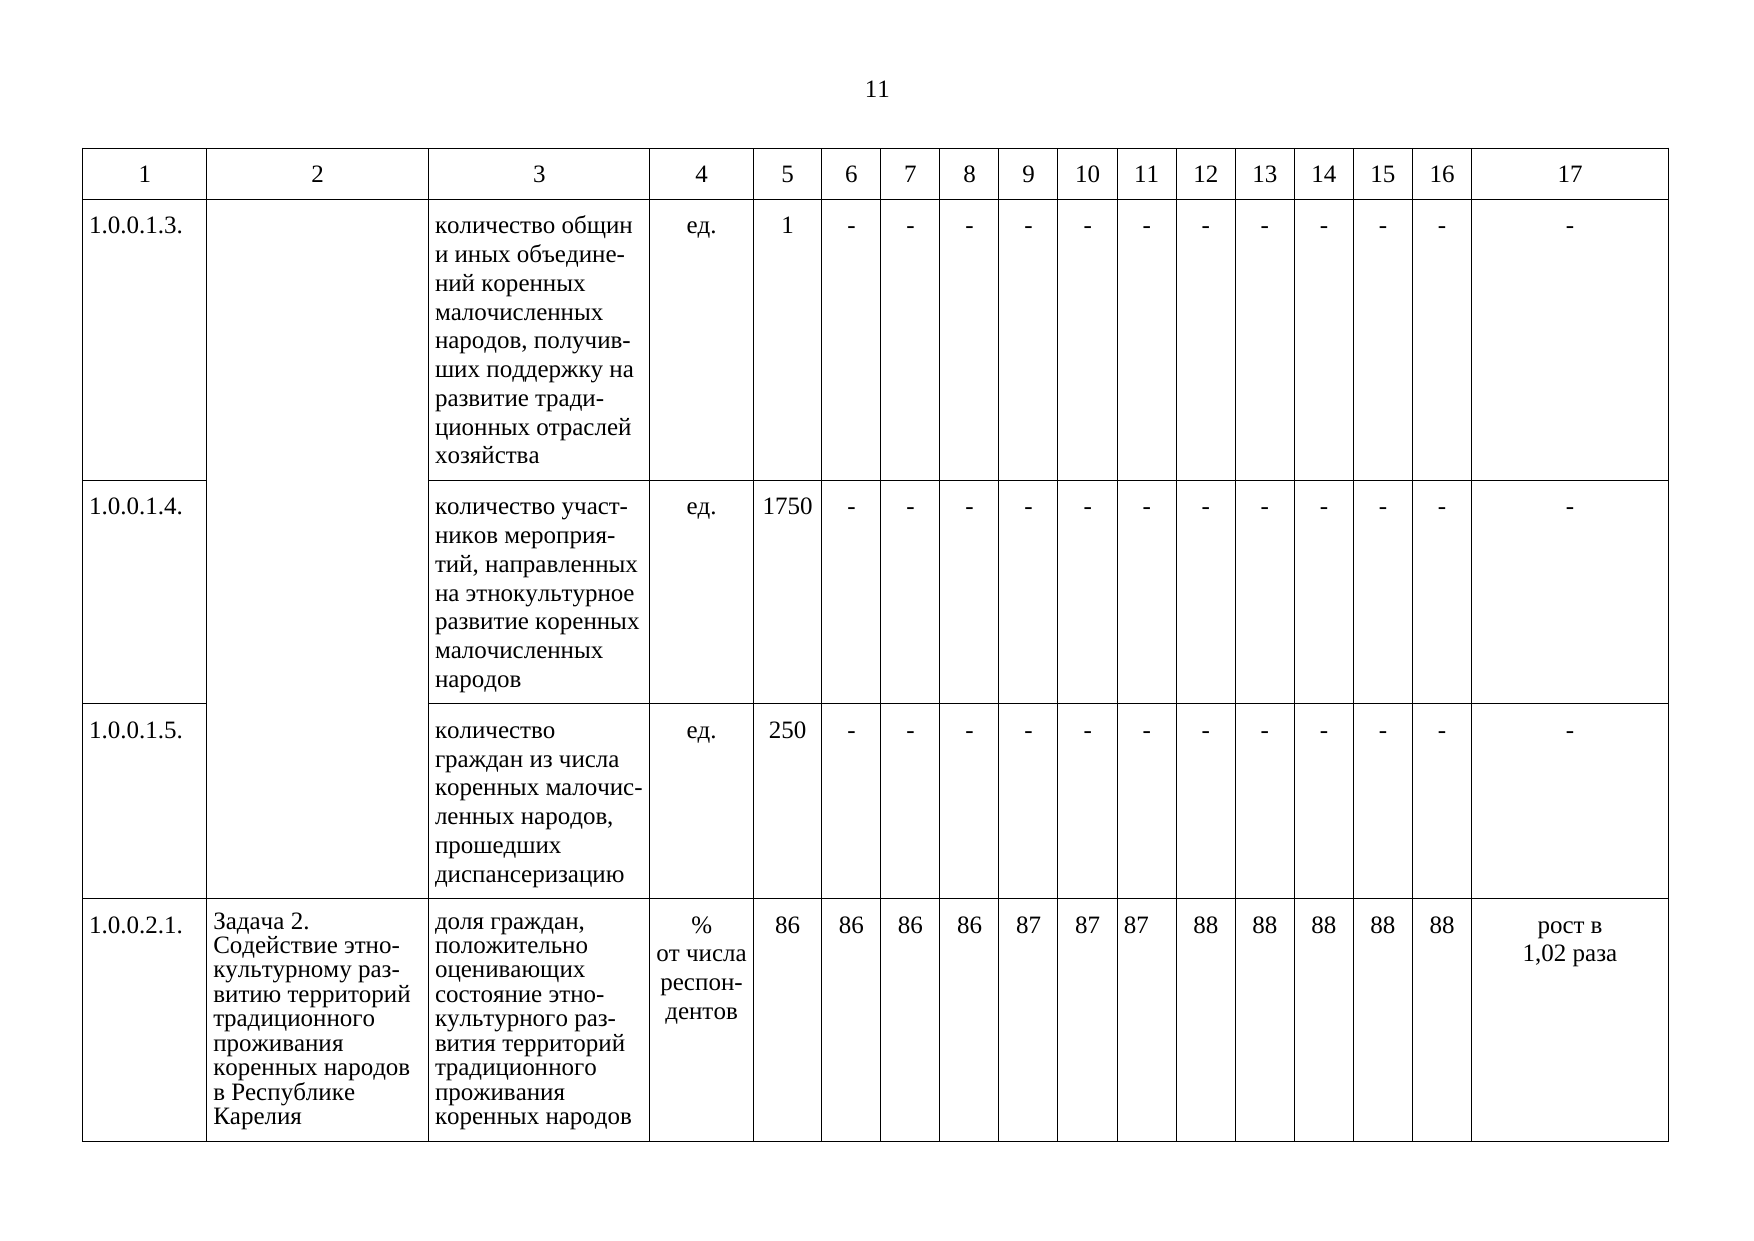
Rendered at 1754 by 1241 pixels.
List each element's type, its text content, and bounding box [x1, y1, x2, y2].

table_header 4 [650, 149, 753, 199]
table_cell ед. [650, 200, 753, 480]
table_cell - [1236, 200, 1294, 480]
table_cell - [822, 704, 880, 898]
table_cell - [1118, 200, 1176, 480]
table_cell ед. [650, 481, 753, 703]
table_cell 1750 [754, 481, 821, 703]
table_cell 88 [1354, 899, 1412, 1141]
table_cell - [1058, 704, 1117, 898]
table_cell 1.0.0.1.3. [83, 200, 206, 480]
table_cell - [1295, 200, 1353, 480]
table_header 12 [1177, 149, 1235, 199]
table_cell 1.0.0.1.5. [83, 704, 206, 898]
table_header 13 [1236, 149, 1294, 199]
table_cell - [1413, 481, 1471, 703]
table_header 2 [207, 149, 428, 199]
table_cell 88 [1177, 899, 1235, 1141]
table_cell % от числа респон-дентов [650, 899, 753, 1141]
table_header 1 [83, 149, 206, 199]
table_header 15 [1354, 149, 1412, 199]
table_cell - [1472, 481, 1668, 703]
table_cell - [881, 704, 939, 898]
table_header 5 [754, 149, 821, 199]
table_cell - [1295, 481, 1353, 703]
table_cell 86 [881, 899, 939, 1141]
table_cell - [999, 200, 1057, 480]
table_cell 250 [754, 704, 821, 898]
table_cell - [881, 200, 939, 480]
table_cell - [1177, 200, 1235, 480]
table_header 8 [940, 149, 998, 199]
table_cell [207, 200, 428, 898]
table_cell 87 [1058, 899, 1117, 1141]
table_cell 88 [1413, 899, 1471, 1141]
table_cell 1.0.0.2.1. [83, 899, 206, 1141]
table_cell - [940, 200, 998, 480]
table_cell - [940, 481, 998, 703]
table_cell - [1058, 200, 1117, 480]
table_cell 88 [1236, 899, 1294, 1141]
table_cell - [1413, 704, 1471, 898]
table_header 10 [1058, 149, 1117, 199]
table_cell доля граждан, положительно оценивающих состояние этно-культурного раз-вития территорий традиционного проживания коренных народов [429, 899, 649, 1141]
table_cell 88 [1295, 899, 1353, 1141]
table_header 11 [1118, 149, 1176, 199]
table_cell - [822, 200, 880, 480]
table_header 3 [429, 149, 649, 199]
table_cell количество общин и иных объедине-ний коренных малочисленных народов, получив-ших поддержку на развитие тради-ционных отраслей хозяйства [429, 200, 649, 480]
table_cell 86 [822, 899, 880, 1141]
table_cell - [1413, 200, 1471, 480]
table_cell 1 [754, 200, 821, 480]
table_cell - [822, 481, 880, 703]
table_cell 87 [1118, 899, 1176, 1141]
table_cell - [1236, 704, 1294, 898]
table_cell - [999, 481, 1057, 703]
table_cell - [1354, 704, 1412, 898]
table_header 17 [1472, 149, 1668, 199]
table_header 7 [881, 149, 939, 199]
table_cell - [1177, 481, 1235, 703]
table_header 14 [1295, 149, 1353, 199]
table_header 9 [999, 149, 1057, 199]
table_cell - [940, 704, 998, 898]
table_cell - [1354, 481, 1412, 703]
table_cell 86 [940, 899, 998, 1141]
table_cell количество участ-ников мероприя-тий, направленных на этнокультурное развитие коренных малочисленных народов [429, 481, 649, 703]
table_header 6 [822, 149, 880, 199]
table_cell - [1058, 481, 1117, 703]
table_cell - [1472, 200, 1668, 480]
table_cell количество граждан из числа коренных малочис-ленных народов, прошедших диспансеризацию [429, 704, 649, 898]
table_cell Задача 2. Содействие этно-культурному раз-витию территорий традиционного проживания коренных народов в Республике Карелия [207, 899, 428, 1141]
table_cell - [1118, 481, 1176, 703]
table_header 16 [1413, 149, 1471, 199]
table_cell 87 [999, 899, 1057, 1141]
table_cell - [1295, 704, 1353, 898]
table_cell - [1118, 704, 1176, 898]
table_cell 86 [754, 899, 821, 1141]
table_cell - [1236, 481, 1294, 703]
table_cell - [881, 481, 939, 703]
table_cell - [1472, 704, 1668, 898]
table_cell - [1354, 200, 1412, 480]
table_cell 1.0.0.1.4. [83, 481, 206, 703]
table_cell - [1177, 704, 1235, 898]
table_cell ед. [650, 704, 753, 898]
table_cell - [999, 704, 1057, 898]
table_cell рост в 1,02 раза [1472, 899, 1668, 1141]
